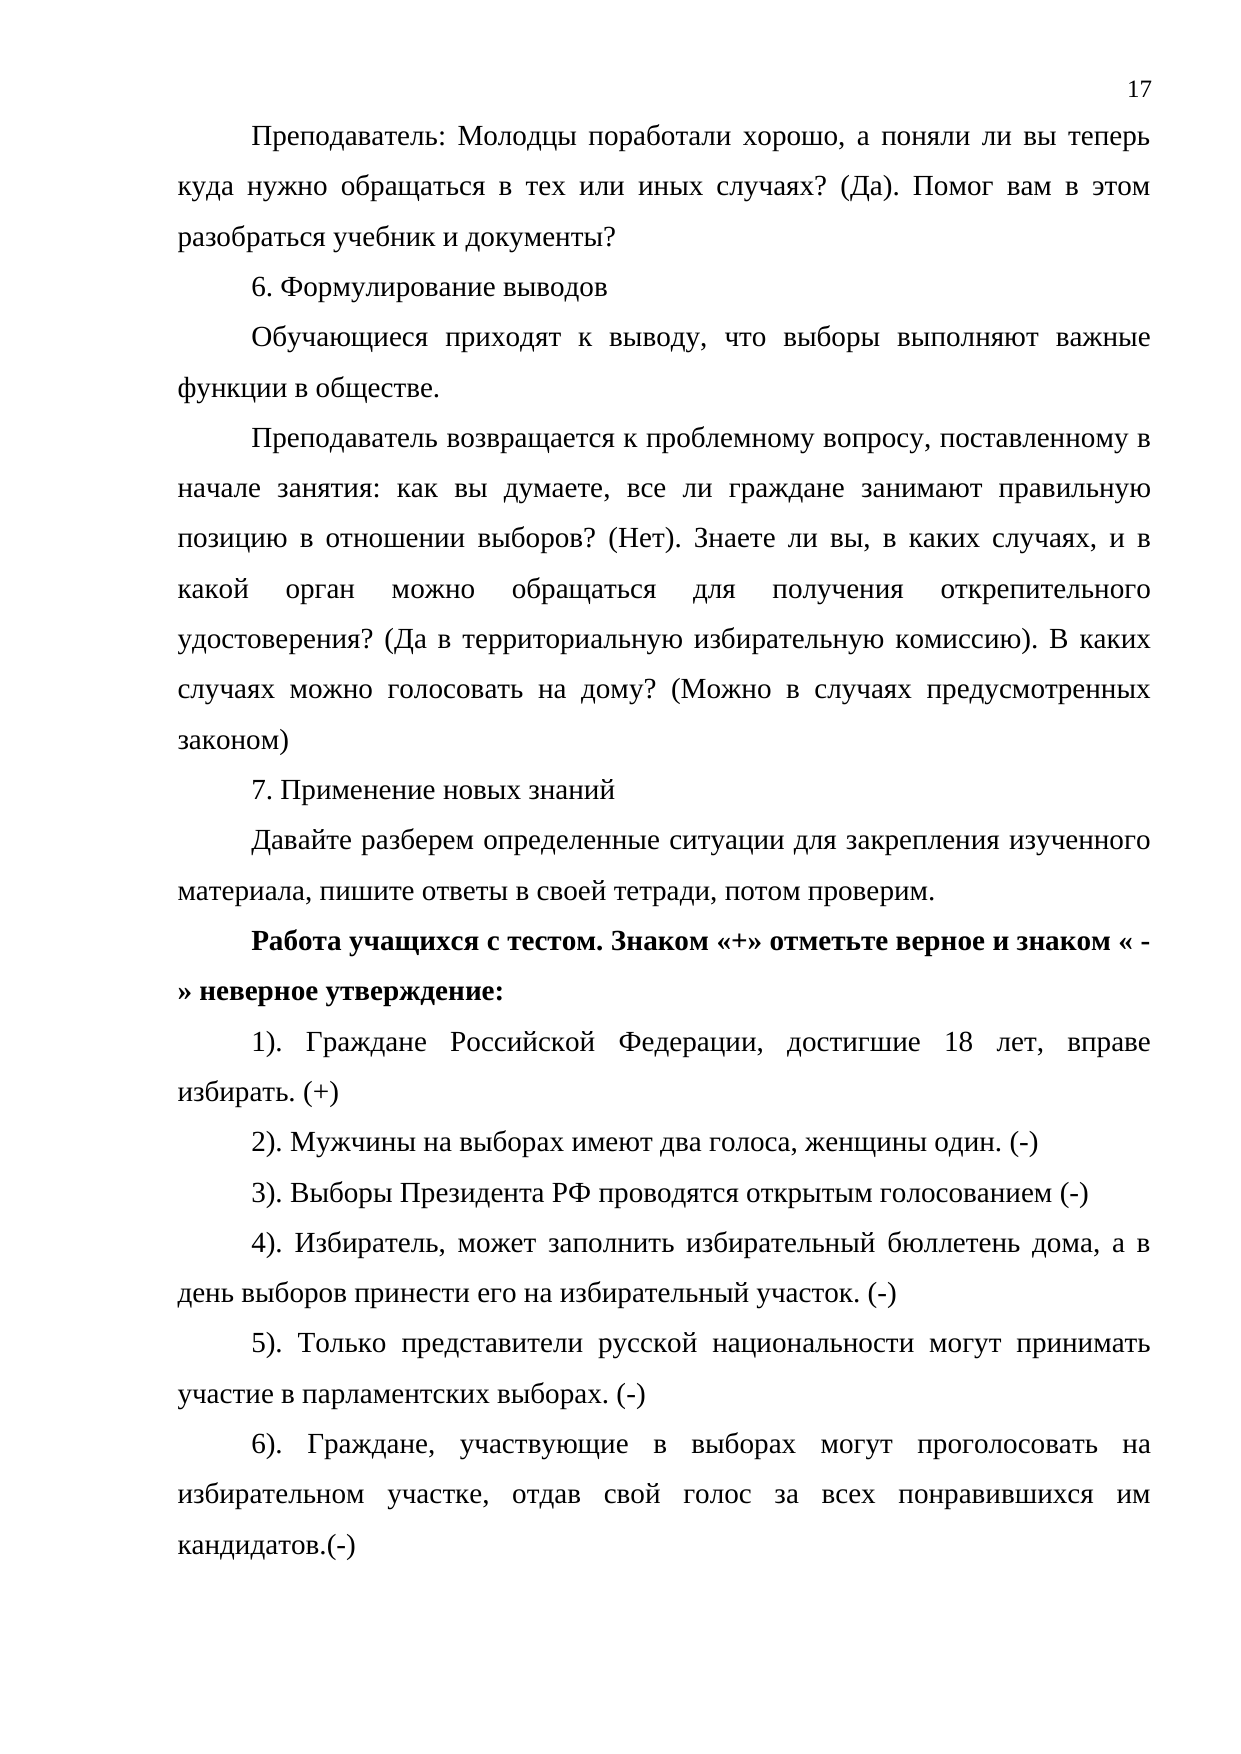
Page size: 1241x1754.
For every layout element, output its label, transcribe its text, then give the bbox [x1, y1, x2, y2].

text 2). Мужчины на выборах имеют два голоса, женщины один. (-) [177, 1124, 1152, 1158]
text Преподаватель возвращается к проблемному вопросу, поставленному в начале занятия: как вы думаете, все ли граждане занимают правильную позицию в отношении выборов? (Нет). Знаете ли вы, в каких случаях, и в какой орган можно обращаться для получения открепительного удостоверения? (Да в территориальную избирательную комиссию). В каких случаях можно голосовать на дому? (Можно в случаях предусмотренных законом) [177, 420, 1152, 755]
text Работа учащихся с тестом. Знаком «+» отметьте верное и знаком « - » неверное утверждение: [177, 923, 1152, 1007]
text Давайте разберем определенные ситуации для закрепления изученного материала, пишите ответы в своей тетради, потом проверим. [177, 822, 1152, 906]
text Преподаватель: Молодцы поработали хорошо, а поняли ли вы теперь куда нужно обращаться в тех или иных случаях? (Да). Помог вам в этом разобраться учебник и документы? [177, 118, 1152, 252]
text Обучающиеся приходят к выводу, что выборы выполняют важные функции в обществе. [177, 319, 1152, 403]
text 6). Граждане, участвующие в выборах могут проголосовать на избирательном участке, отдав свой голос за всех понравившихся им кандидатов.(-) [177, 1426, 1152, 1560]
text 7. Применение новых знаний [177, 772, 1152, 806]
text 5). Только представители русской национальности могут принимать участие в парламентских выборах. (-) [177, 1326, 1152, 1409]
text 4). Избиратель, может заполнить избирательный бюллетень дома, а в день выборов принести его на избирательный участок. (-) [177, 1225, 1152, 1309]
text 3). Выборы Президента РФ проводятся открытым голосованием (-) [177, 1175, 1152, 1208]
text 1). Граждане Российской Федерации, достигшие 18 лет, вправе избирать. (+) [177, 1024, 1152, 1108]
text 6. Формулирование выводов [177, 269, 1152, 303]
